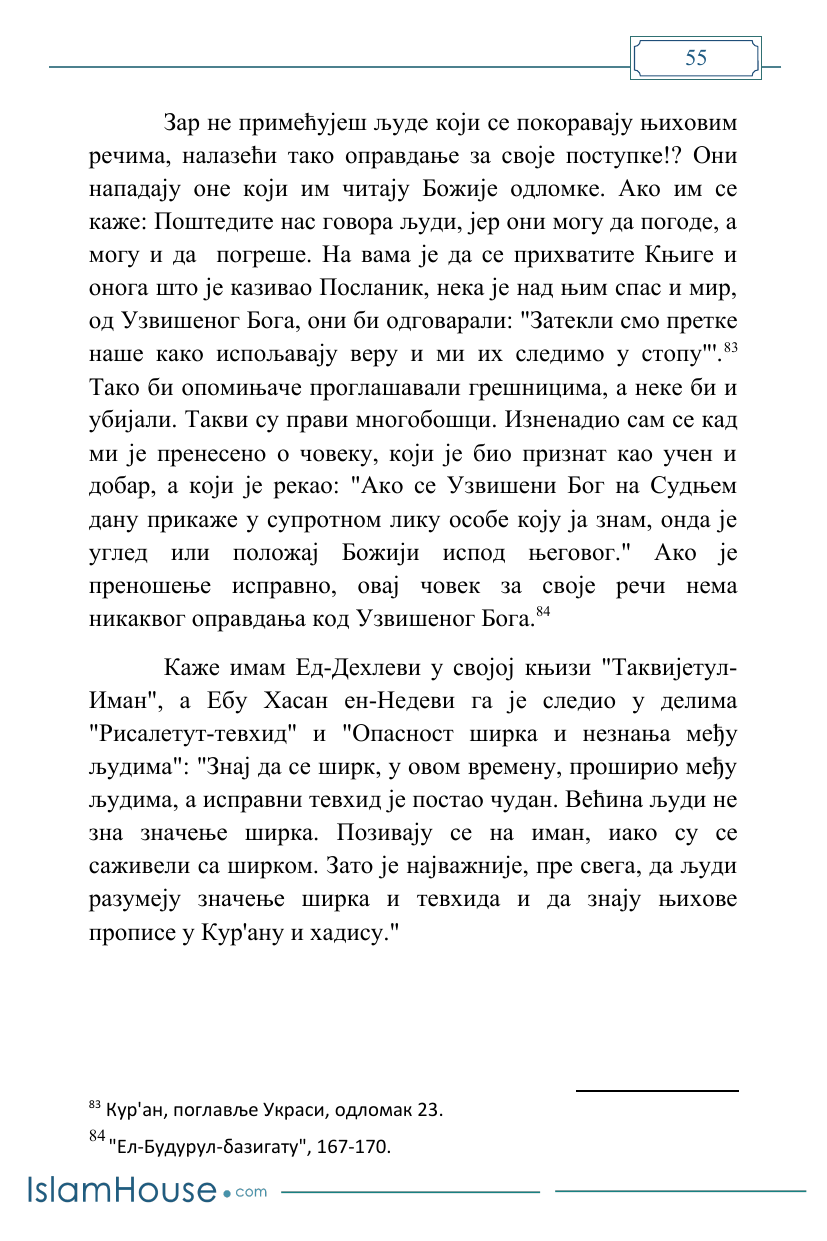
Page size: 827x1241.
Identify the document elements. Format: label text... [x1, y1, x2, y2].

text Зар не примећујеш људе који се покоравају њиховим речима, налазећи тако оправдање за своје поступке!? Они нападају оне који им читају Божије одломке. Ако им се каже: Поштедите нас говора људи, јер они могу да погоде, а могу и да погреше. На вама је да се прихватите Књиге и онога што је казивао Посланик, нека је над њим спас и мир, од Узвишеног Бога, они би одговарали: "Затекли смо претке наше како испољавају веру и ми их следимо у стопу"'. Тако би опомињаче проглашавали грешницима, а неке би и убијали. Такви су прави многобошци. Изненадио сам се кад ми је пренесено о човеку, који је био признат као учен и добар, а који је рекао: "Ако се Узвишени Бог на Судњем дану прикаже у супротном лику особе коју ја знам, онда је углед или положај Божији испод његовог." Ако је преношење исправно, овај човек за своје речи нема никаквог оправдања код Узвишеног Бога. [89, 107, 738, 631]
picture [20, 1171, 541, 1209]
text Каже имам Ед-Дехлеви у својој књизи "Таквијетул- Иман", а Ебу Хасан ен-Недеви га је следио у делима "Рисалетут-тевхид" и "Опасност ширка и незнања међу људима": "Знај да се ширк, у овом времену, проширио међу људима, а исправни тевхид је постао чудан. Већина људи не зна значење ширка. Позивају се на иман, иако су се саживели са ширком. Зато је најважније, пре свега, да људи разумеју значење ширка и тевхида и да знају њихове прописе у Кур'ану и хадису." [89, 652, 738, 945]
picture [548, 1170, 807, 1208]
